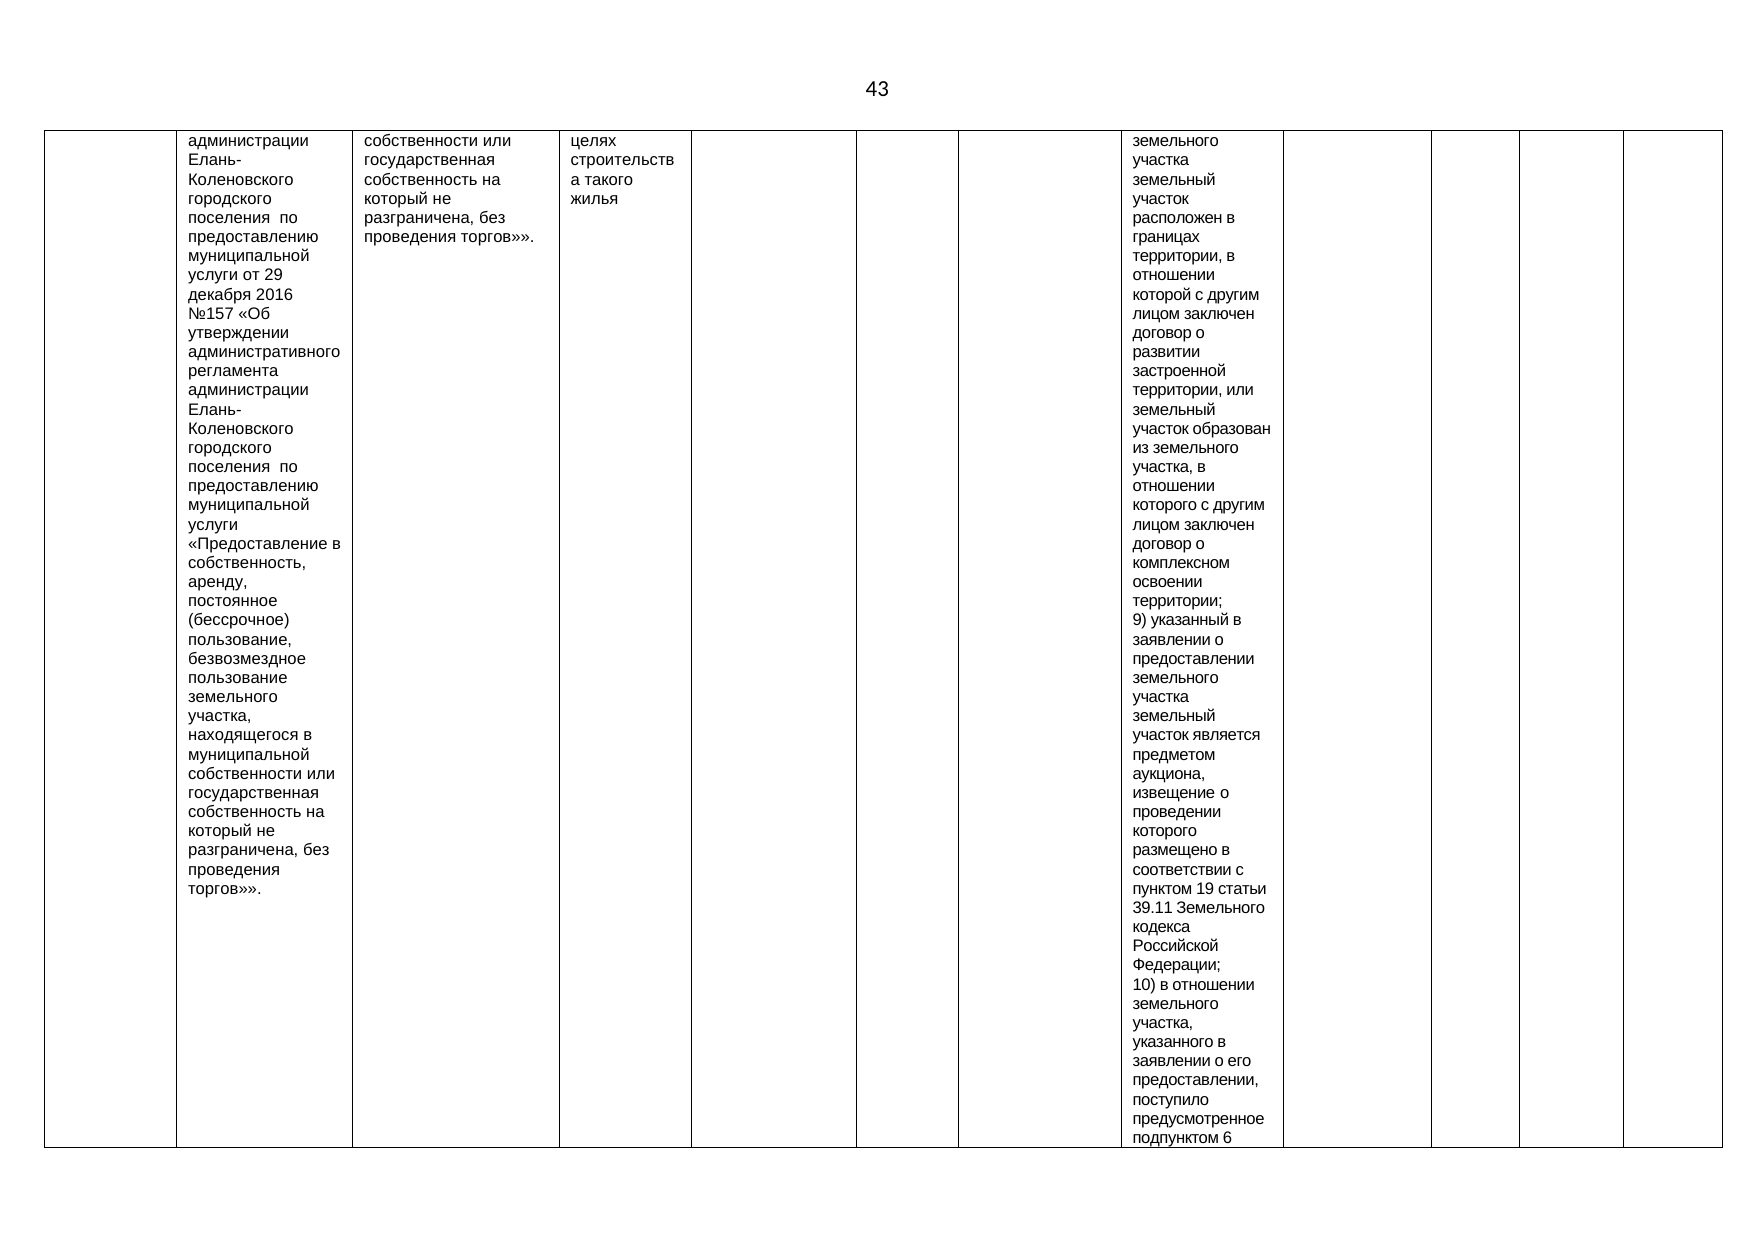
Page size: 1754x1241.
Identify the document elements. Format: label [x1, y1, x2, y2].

table_cell [857, 131, 958, 1147]
table_cell [1432, 131, 1519, 1147]
table_cell [560, 131, 691, 1147]
table_cell [1520, 131, 1623, 1147]
table_cell [177, 131, 352, 1147]
table_cell [1122, 131, 1283, 1147]
table_cell [1284, 131, 1431, 1147]
table_cell [45, 131, 176, 1147]
table_cell [353, 131, 559, 1147]
table_cell [959, 131, 1121, 1147]
table_cell [692, 131, 856, 1147]
table_cell [1624, 131, 1722, 1147]
